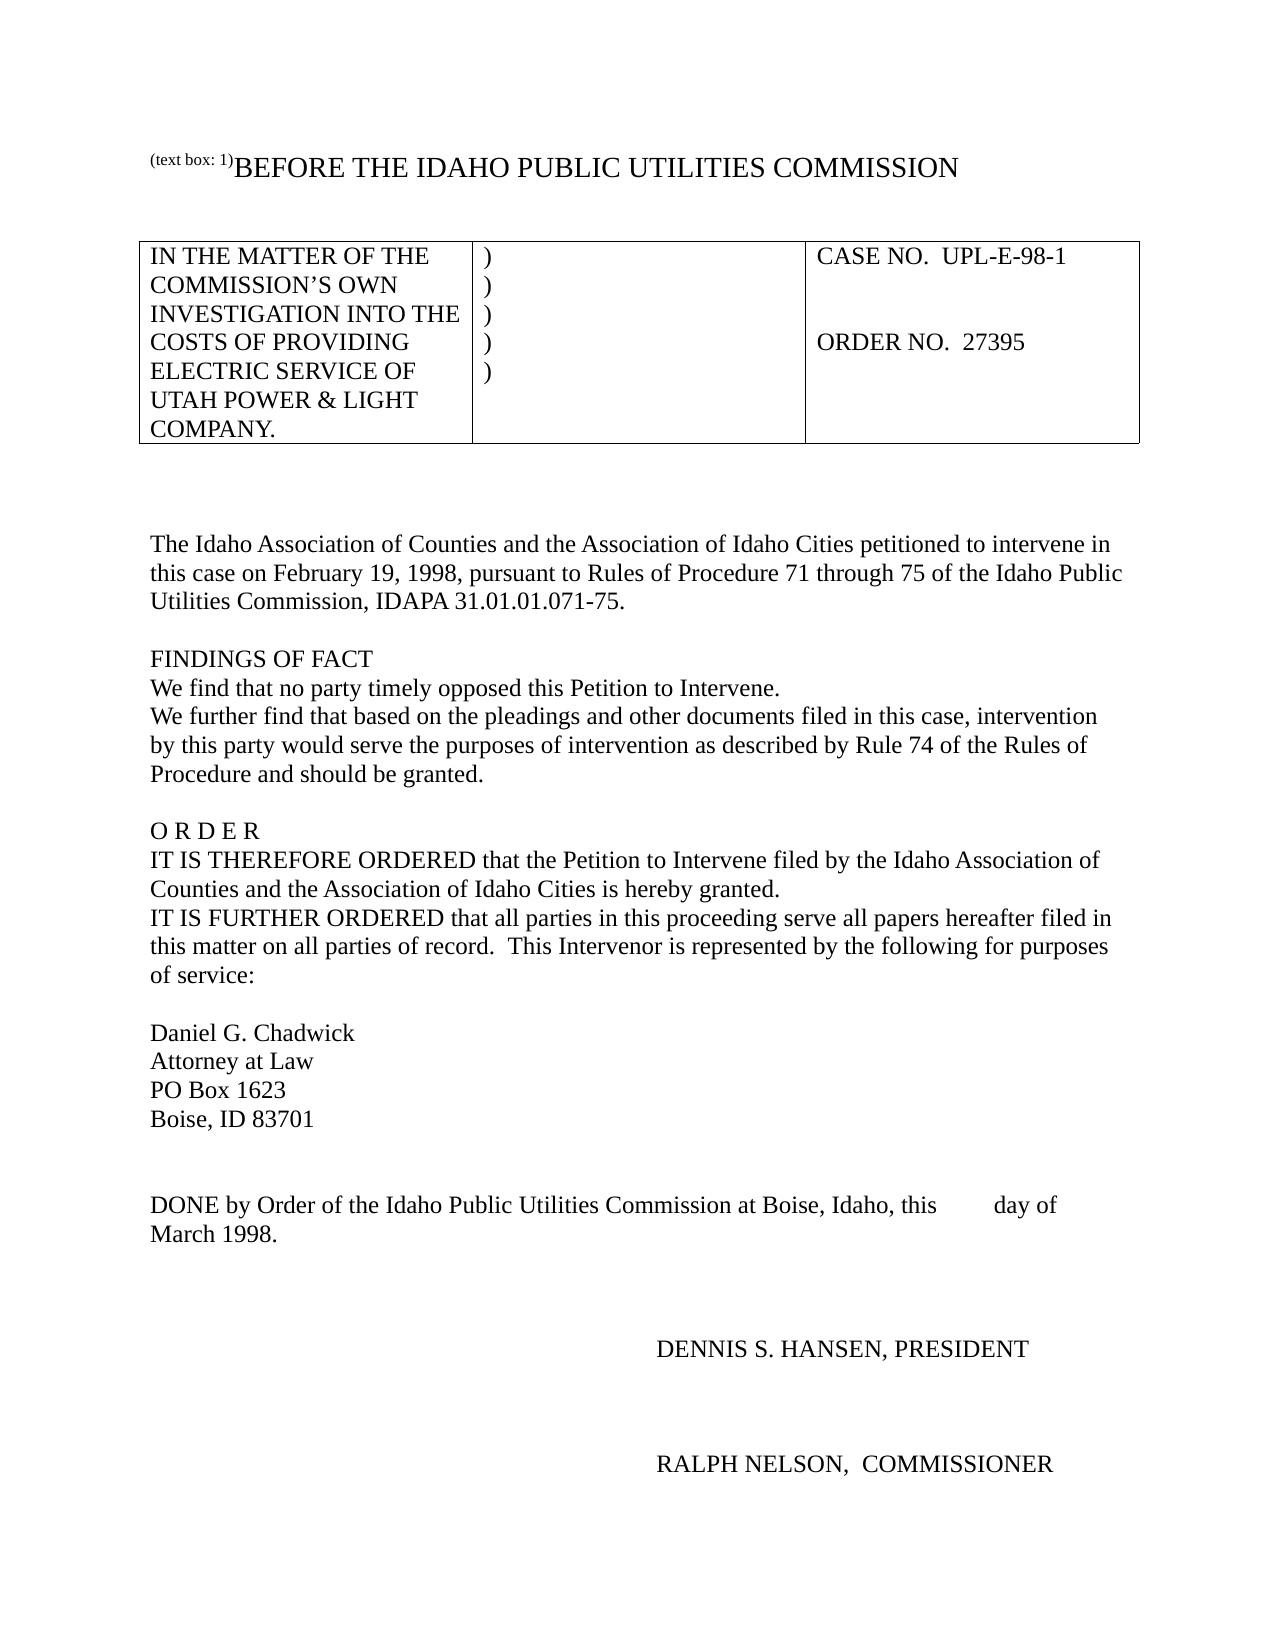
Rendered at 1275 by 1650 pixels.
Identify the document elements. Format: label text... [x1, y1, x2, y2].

text Boise, ID 83701 [150, 1104, 1125, 1133]
text O R D E R [150, 816, 1125, 845]
text FINDINGS OF FACT [150, 644, 1125, 673]
text RALPH NELSON, COMMISSIONER [150, 1449, 1125, 1478]
text IT IS THEREFORE ORDERED that the Petition to Intervene filed by the Idaho Association of Counties and the Association of Idaho Cities is hereby granted. [150, 845, 1125, 903]
table_header IN THE MATTER OF THE COMMISSION’S OWN INVESTIGATION INTO THE COSTS OF PROVIDING ELECTRIC SERVICE OF UTAH POWER & LIGHT COMPANY. [140, 242, 472, 442]
text Daniel G. Chadwick [150, 1018, 1125, 1046]
text (text box: 1)BEFORE THE IDAHO PUBLIC UTILITIES COMMISSION [150, 150, 1125, 183]
text We find that no party timely opposed this Petition to Intervene. [150, 673, 1125, 701]
table_header CASE NO. UPL-E-98-1 ORDER NO. 27395 [806, 242, 1139, 442]
text IT IS FURTHER ORDERED that all parties in this proceeding serve all papers hereafter filed in this matter on all parties of record. This Intervenor is represented by the following for purposes of service: [150, 903, 1125, 989]
text The Idaho Association of Counties and the Association of Idaho Cities petitioned to intervene in this case on February 19, 1998, pursuant to Rules of Procedure 71 through 75 of the Idaho Public Utilities Commission, IDAPA 31.01.01.071-75. [150, 529, 1125, 615]
text DONE by Order of the Idaho Public Utilities Commission at Boise, Idaho, this day of March 1998. [150, 1190, 1125, 1248]
text We further find that based on the pleadings and other documents filed in this case, intervention by this party would serve the purposes of intervention as described by Rule 74 of the Rules of Procedure and should be granted. [150, 701, 1125, 788]
text Attorney at Law [150, 1046, 1125, 1075]
table_header ) ) ) ) ) [473, 242, 805, 442]
text PO Box 1623 [150, 1075, 1125, 1104]
text DENNIS S. HANSEN, PRESIDENT [150, 1334, 1125, 1363]
